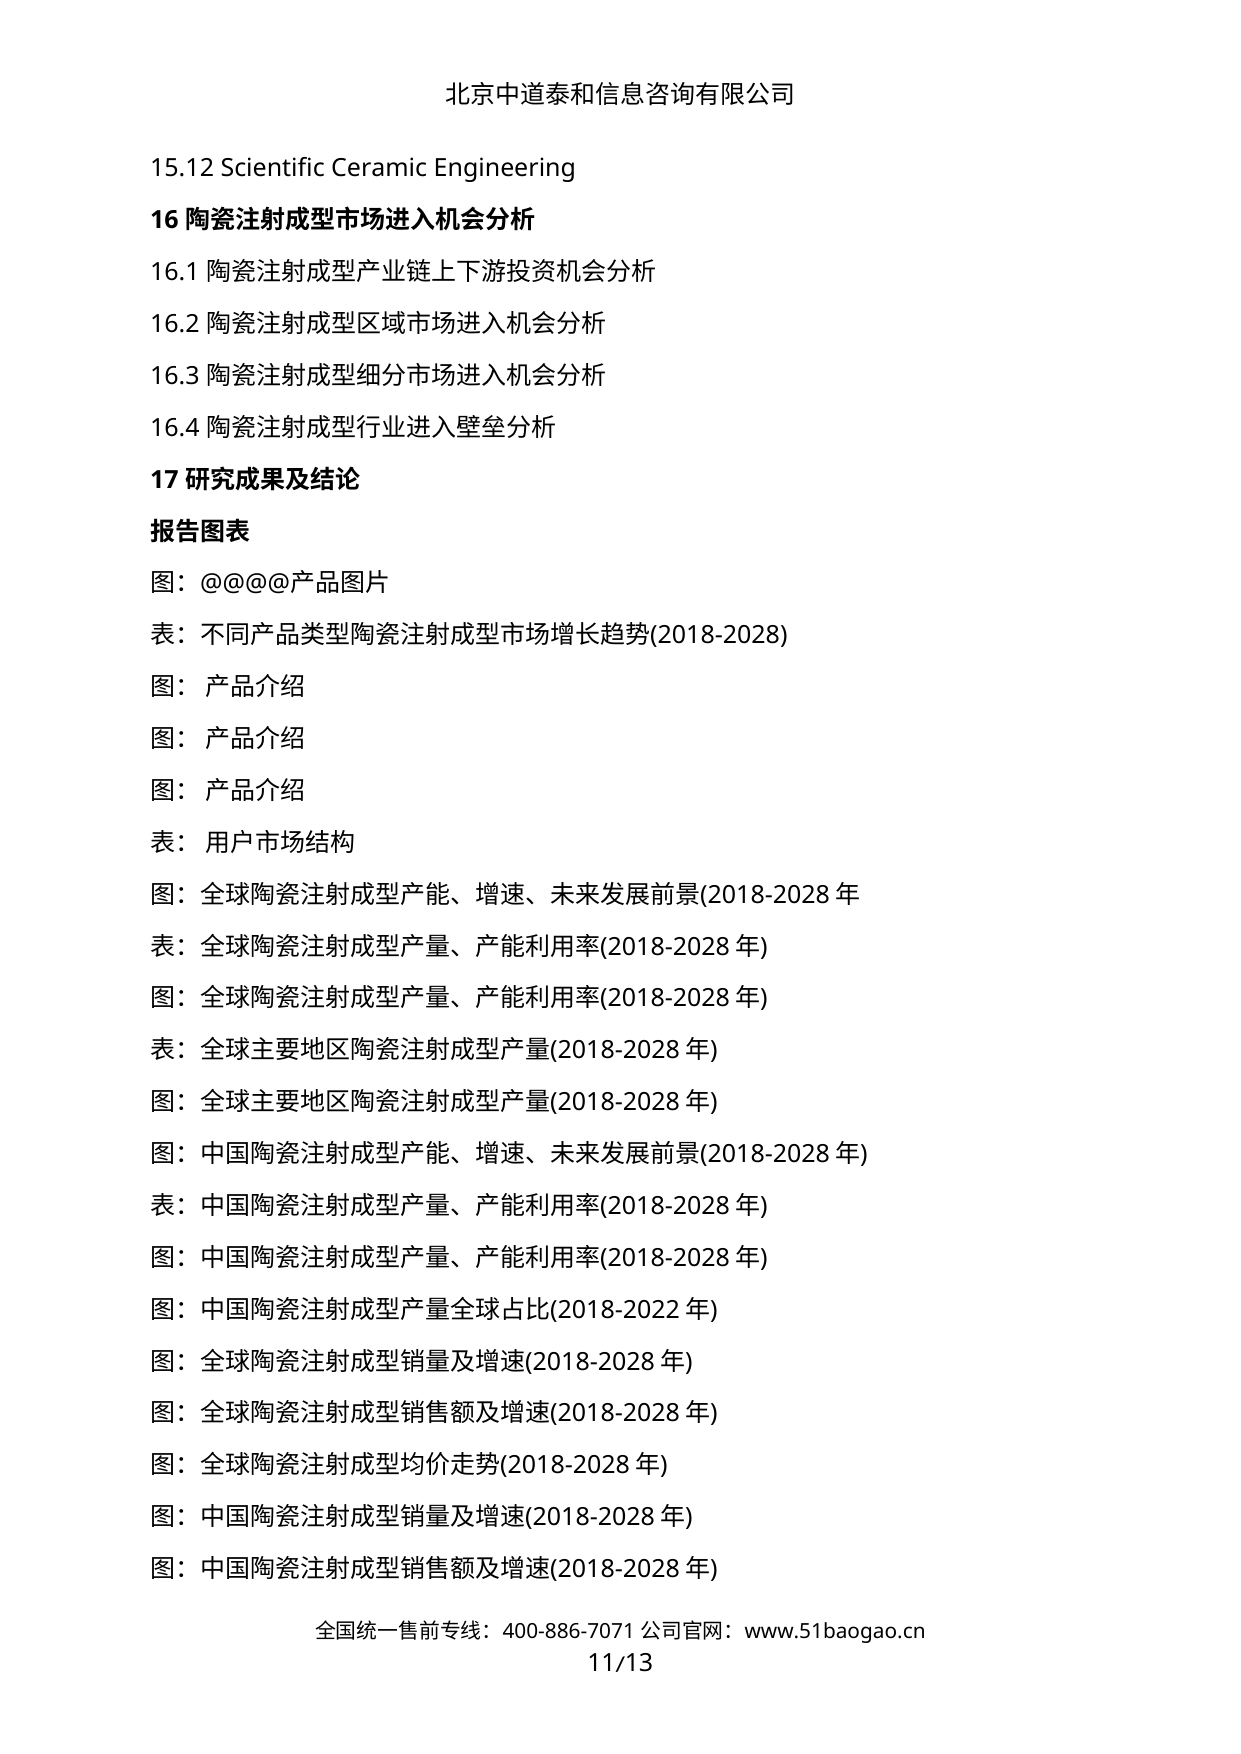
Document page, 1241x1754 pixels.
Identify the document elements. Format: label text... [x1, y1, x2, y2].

text 图：全球陶瓷注射成型均价走势(2018-2028年) [150, 1445, 1090, 1481]
text 图：中国陶瓷注射成型产量全球占比(2018-2022年) [150, 1289, 1090, 1325]
text 图： 产品介绍 [150, 718, 1090, 755]
text 图：@@@@产品图片 [150, 563, 1090, 599]
text 16.2 陶瓷注射成型区域市场进入机会分析 [150, 303, 1090, 340]
text 报告图表 [150, 511, 1090, 547]
text 15.12 Scientific Ceramic Engineering [150, 150, 1090, 184]
text 表：全球陶瓷注射成型产量、产能利用率(2018-2028年) [150, 926, 1090, 962]
text 图：全球陶瓷注射成型销量及增速(2018-2028年) [150, 1341, 1090, 1377]
text 表：不同产品类型陶瓷注射成型市场增长趋势(2018-2028) [150, 615, 1090, 651]
text 表：中国陶瓷注射成型产量、产能利用率(2018-2028年) [150, 1185, 1090, 1222]
text 图：全球陶瓷注射成型销售额及增速(2018-2028年) [150, 1393, 1090, 1429]
text 17 研究成果及结论 [150, 459, 1090, 495]
text 表： 用户市场结构 [150, 822, 1090, 858]
text 16 陶瓷注射成型市场进入机会分析 [150, 200, 1090, 236]
text 图：中国陶瓷注射成型销量及增速(2018-2028年) [150, 1497, 1090, 1533]
text 16.4 陶瓷注射成型行业进入壁垒分析 [150, 407, 1090, 443]
text 16.3 陶瓷注射成型细分市场进入机会分析 [150, 355, 1090, 392]
text 16.1 陶瓷注射成型产业链上下游投资机会分析 [150, 252, 1090, 288]
text 图：全球陶瓷注射成型产量、产能利用率(2018-2028年) [150, 978, 1090, 1014]
text 图：中国陶瓷注射成型产量、产能利用率(2018-2028年) [150, 1237, 1090, 1273]
text 图： 产品介绍 [150, 667, 1090, 703]
text 图： 产品介绍 [150, 770, 1090, 807]
text 图：中国陶瓷注射成型产能、增速、未来发展前景(2018-2028年) [150, 1133, 1090, 1170]
text 图：全球陶瓷注射成型产能、增速、未来发展前景(2018-2028年 [150, 874, 1090, 910]
text 图：中国陶瓷注射成型销售额及增速(2018-2028年) [150, 1548, 1090, 1585]
text 图：全球主要地区陶瓷注射成型产量(2018-2028年) [150, 1082, 1090, 1118]
text 表：全球主要地区陶瓷注射成型产量(2018-2028年) [150, 1030, 1090, 1066]
